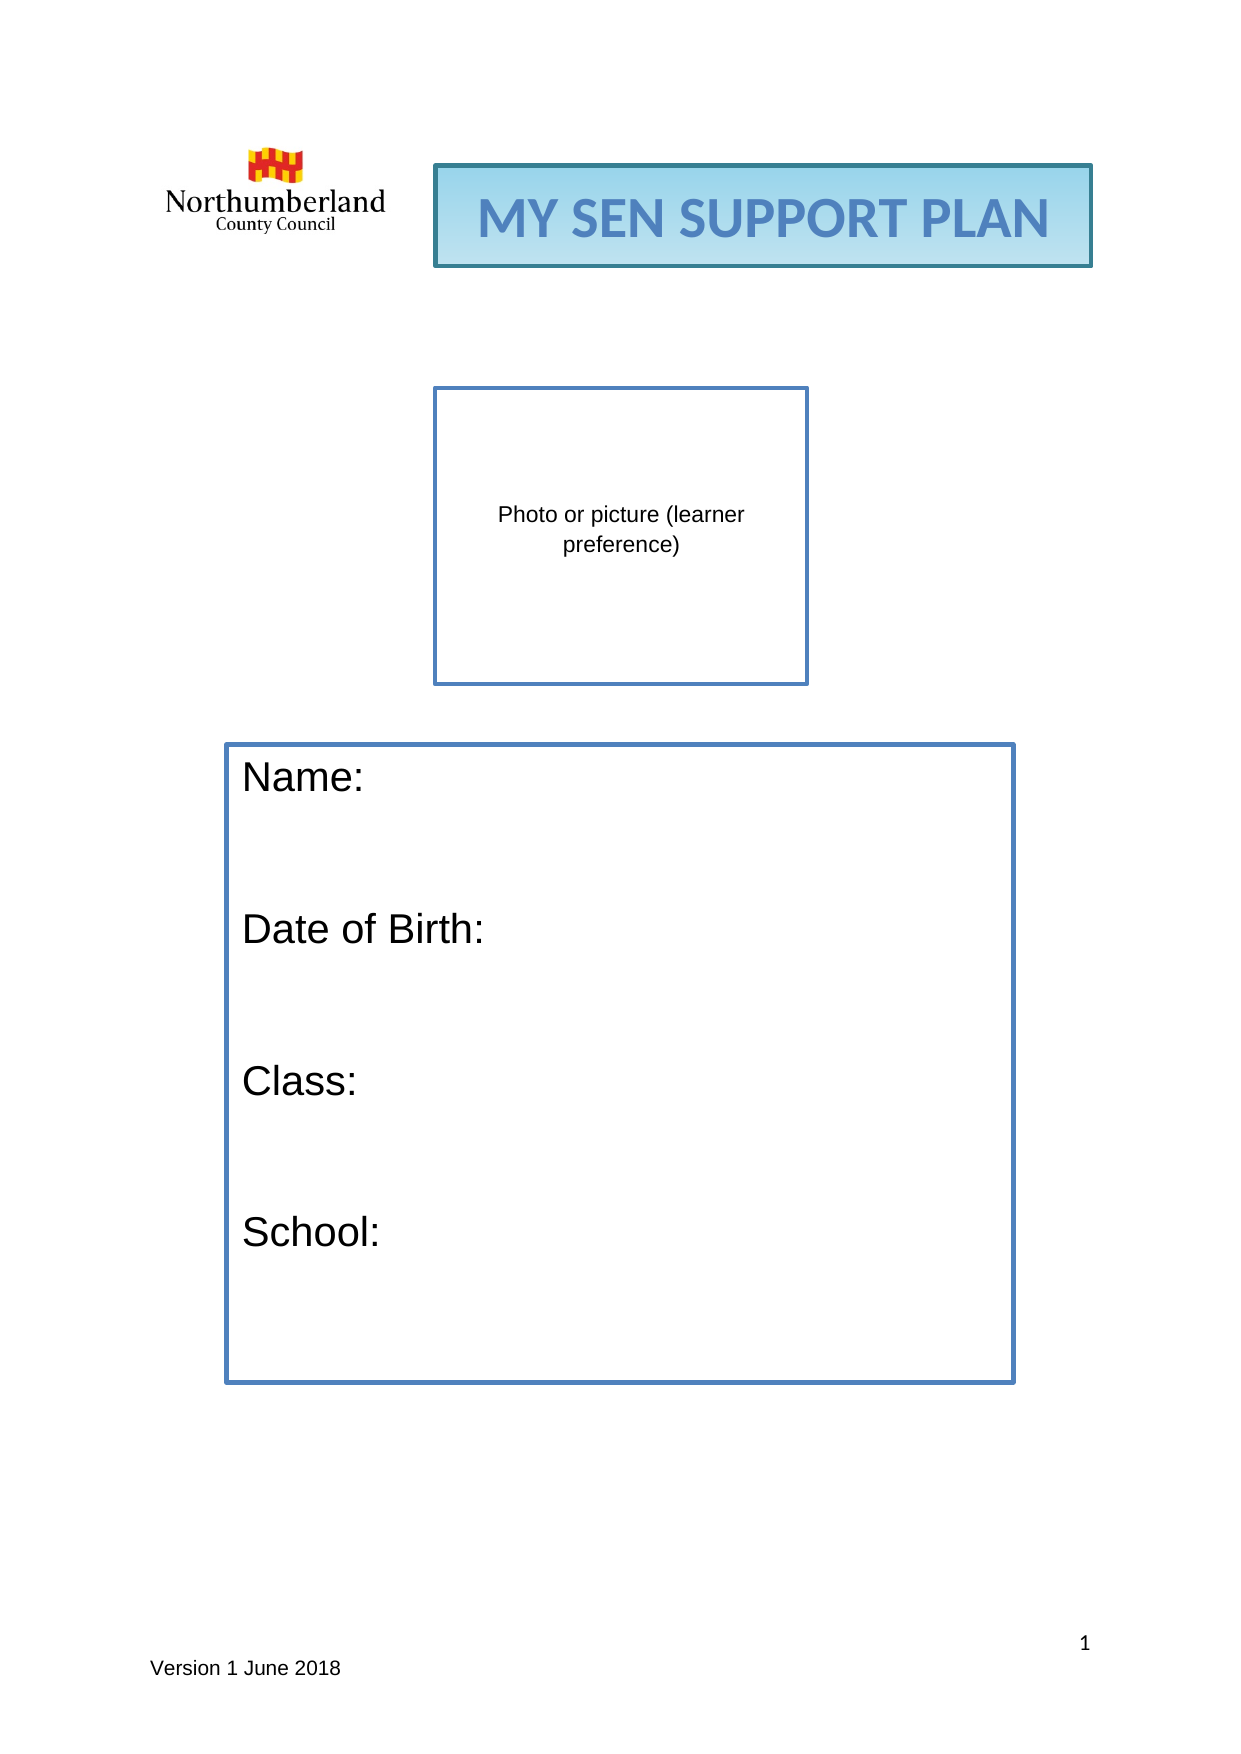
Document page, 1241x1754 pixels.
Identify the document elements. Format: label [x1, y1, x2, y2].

picture [150, 135, 401, 243]
